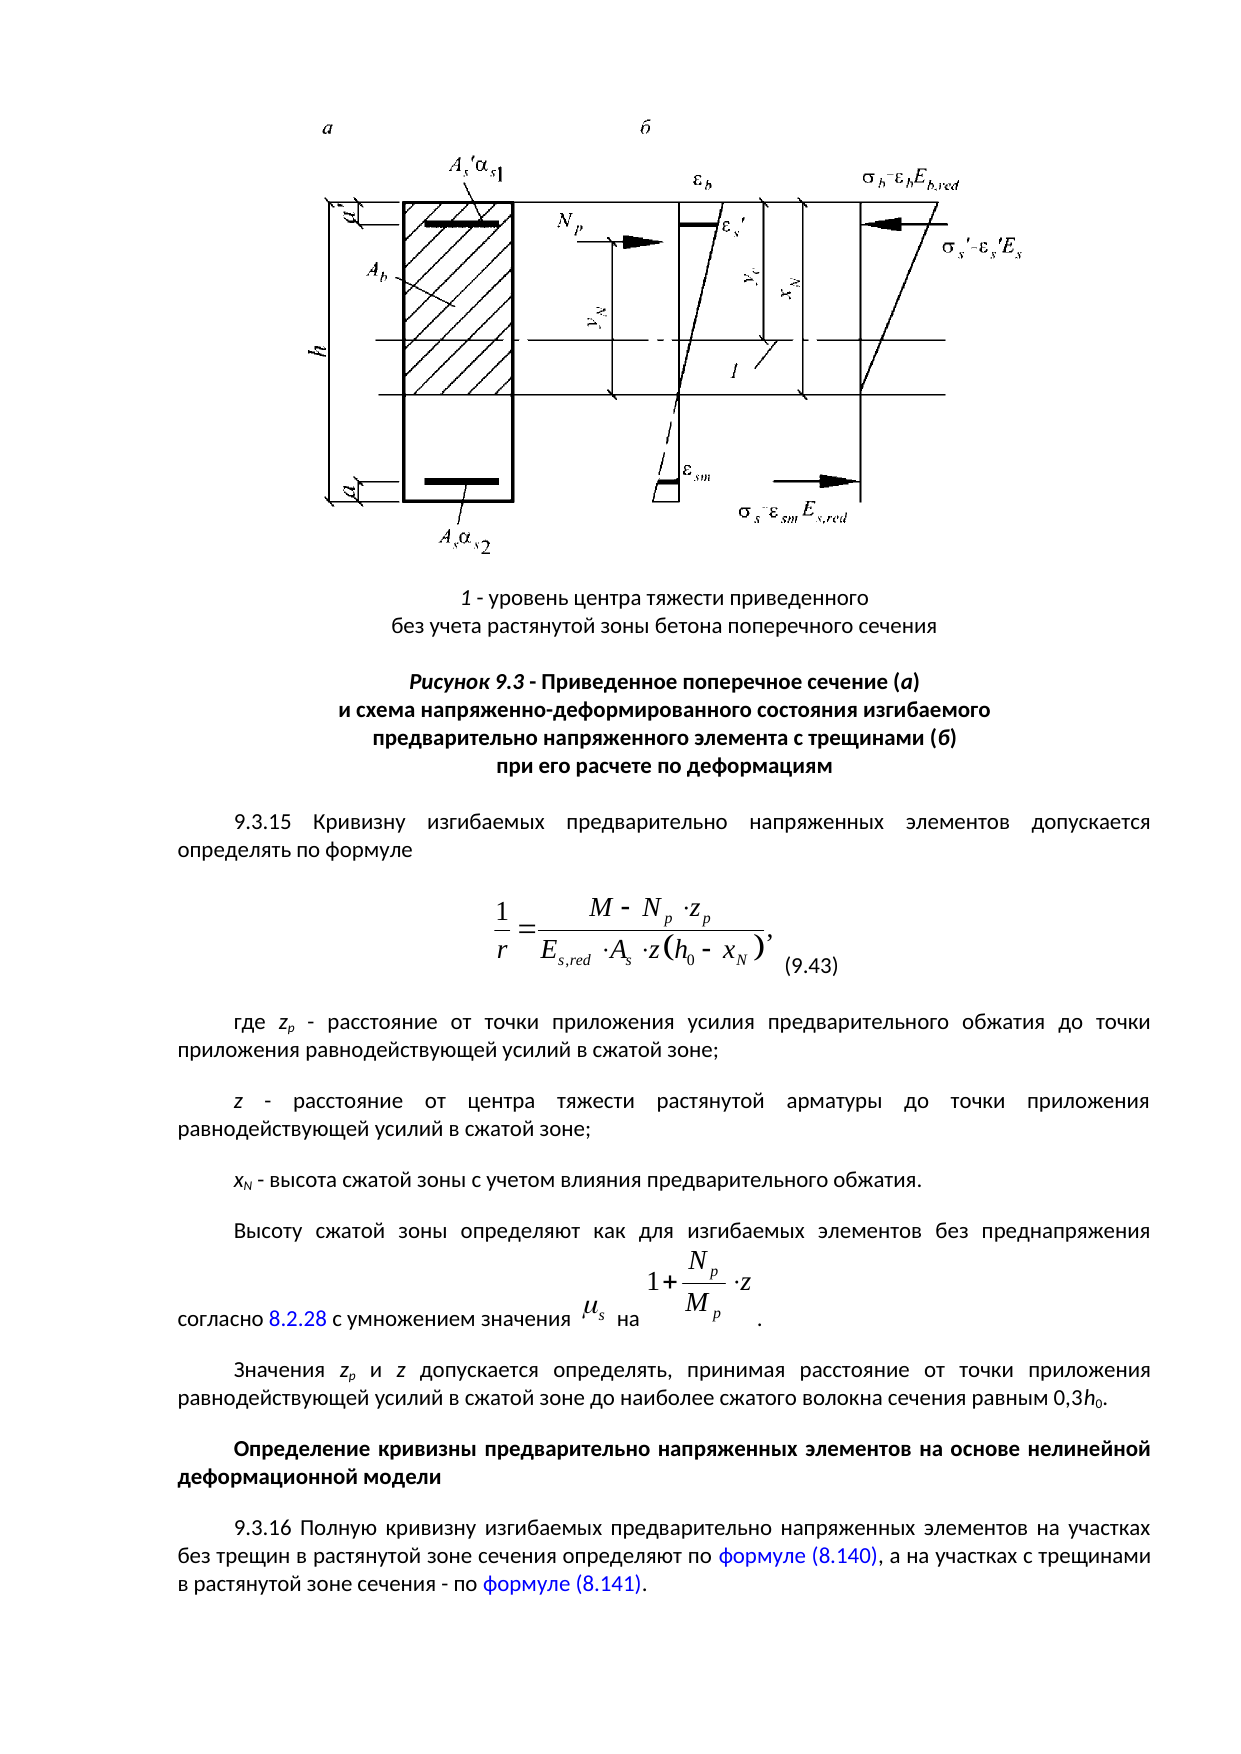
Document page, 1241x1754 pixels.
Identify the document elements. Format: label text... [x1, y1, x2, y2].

text и схема напряженно-деформированного состояния изгибаемого [177, 695, 1152, 723]
text 9.3.16 Полную кривизну изгибаемых предварительно напряженных элементов на участках без трещин в растянутой зоне сечения определяют по формуле (8.140), а на участках с трещинами в растянутой зоне сечения - по формуле (8.141). [177, 1513, 1152, 1597]
text Рисунок 9.3 - Приведенное поперечное сечение (а) [177, 667, 1152, 695]
text предварительно напряженного элемента с трещинами (б) [177, 723, 1152, 751]
picture [307, 118, 1022, 555]
text Значения zp и z допускается определять, принимая расстояние от точки приложения равнодействующей усилий в сжатой зоне до наиболее сжатого волокна сечения равным 0,3h0. [177, 1356, 1152, 1412]
text Определение кривизны предварительно напряженных элементов на основе нелинейной деформационной модели [177, 1434, 1152, 1491]
text (9.43) [177, 891, 1152, 979]
text где zp - расстояние от точки приложения усилия предварительного обжатия до точки приложения равнодействующей усилий в сжатой зоне; [177, 1007, 1152, 1063]
text без учета растянутой зоны бетона поперечного сечения [177, 611, 1152, 639]
text 9.3.15 Кривизну изгибаемых предварительно напряженных элементов допускается определять по формуле [177, 807, 1152, 863]
text при его расчете по деформациям [177, 751, 1152, 779]
text Высоту сжатой зоны определяют как для изгибаемых элементов без преднапряжения согласно 8.2.28 с умножением значения на . [177, 1216, 1152, 1333]
text xN - высота сжатой зоны с учетом влияния предварительного обжатия. [177, 1165, 1152, 1193]
text 1 - уровень центра тяжести приведенного [177, 583, 1152, 611]
text z - расстояние от центра тяжести растянутой арматуры до точки приложения равнодействующей усилий в сжатой зоне; [177, 1086, 1152, 1142]
